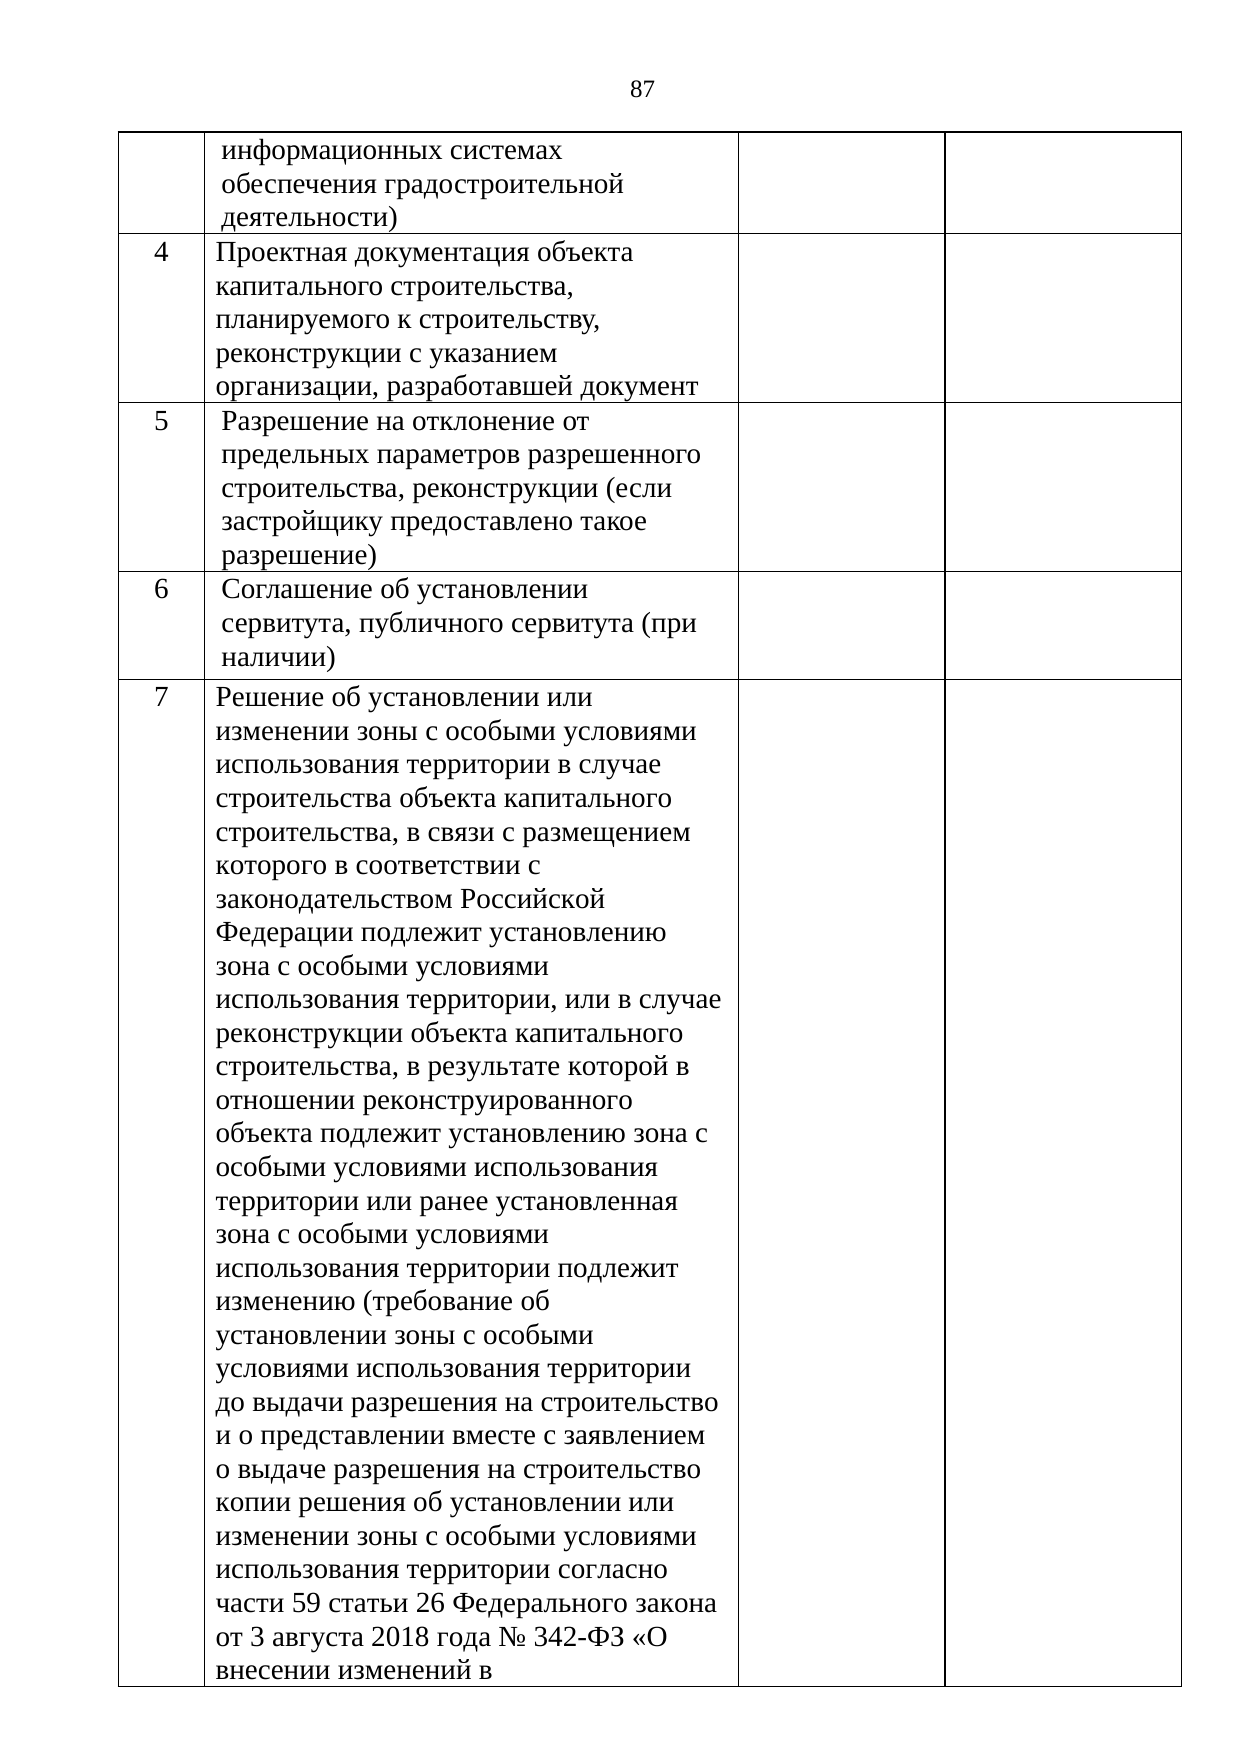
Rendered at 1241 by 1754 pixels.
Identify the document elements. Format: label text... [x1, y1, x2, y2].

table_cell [205, 680, 738, 1686]
table_cell [739, 680, 944, 1686]
table_cell 6 [119, 572, 204, 678]
table_cell 5 [119, 403, 204, 571]
table_cell [739, 572, 944, 678]
table_cell [946, 234, 1181, 402]
table_cell [946, 680, 1181, 1686]
table_cell Разрешение на отклонение от предельных параметров разрешенного строительства, реконструкции (если застройщику предоставлено такое разрешение) [205, 403, 738, 571]
table_cell [946, 572, 1181, 678]
table_cell Соглашение об установлении сервитута, публичного сервитута (при наличии) [205, 572, 738, 678]
table_cell [946, 403, 1181, 571]
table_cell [205, 133, 738, 233]
table_cell [739, 234, 944, 402]
table_cell 7 [119, 680, 204, 1686]
table_cell [739, 133, 944, 233]
table_cell [739, 403, 944, 571]
table_cell [946, 133, 1181, 233]
table_cell Проектная документация объекта капитального строительства, планируемого к строительству, реконструкции с указанием организации, разработавшей документ [205, 234, 738, 402]
table_cell 3 [119, 133, 204, 233]
table_cell 4 [119, 234, 204, 402]
